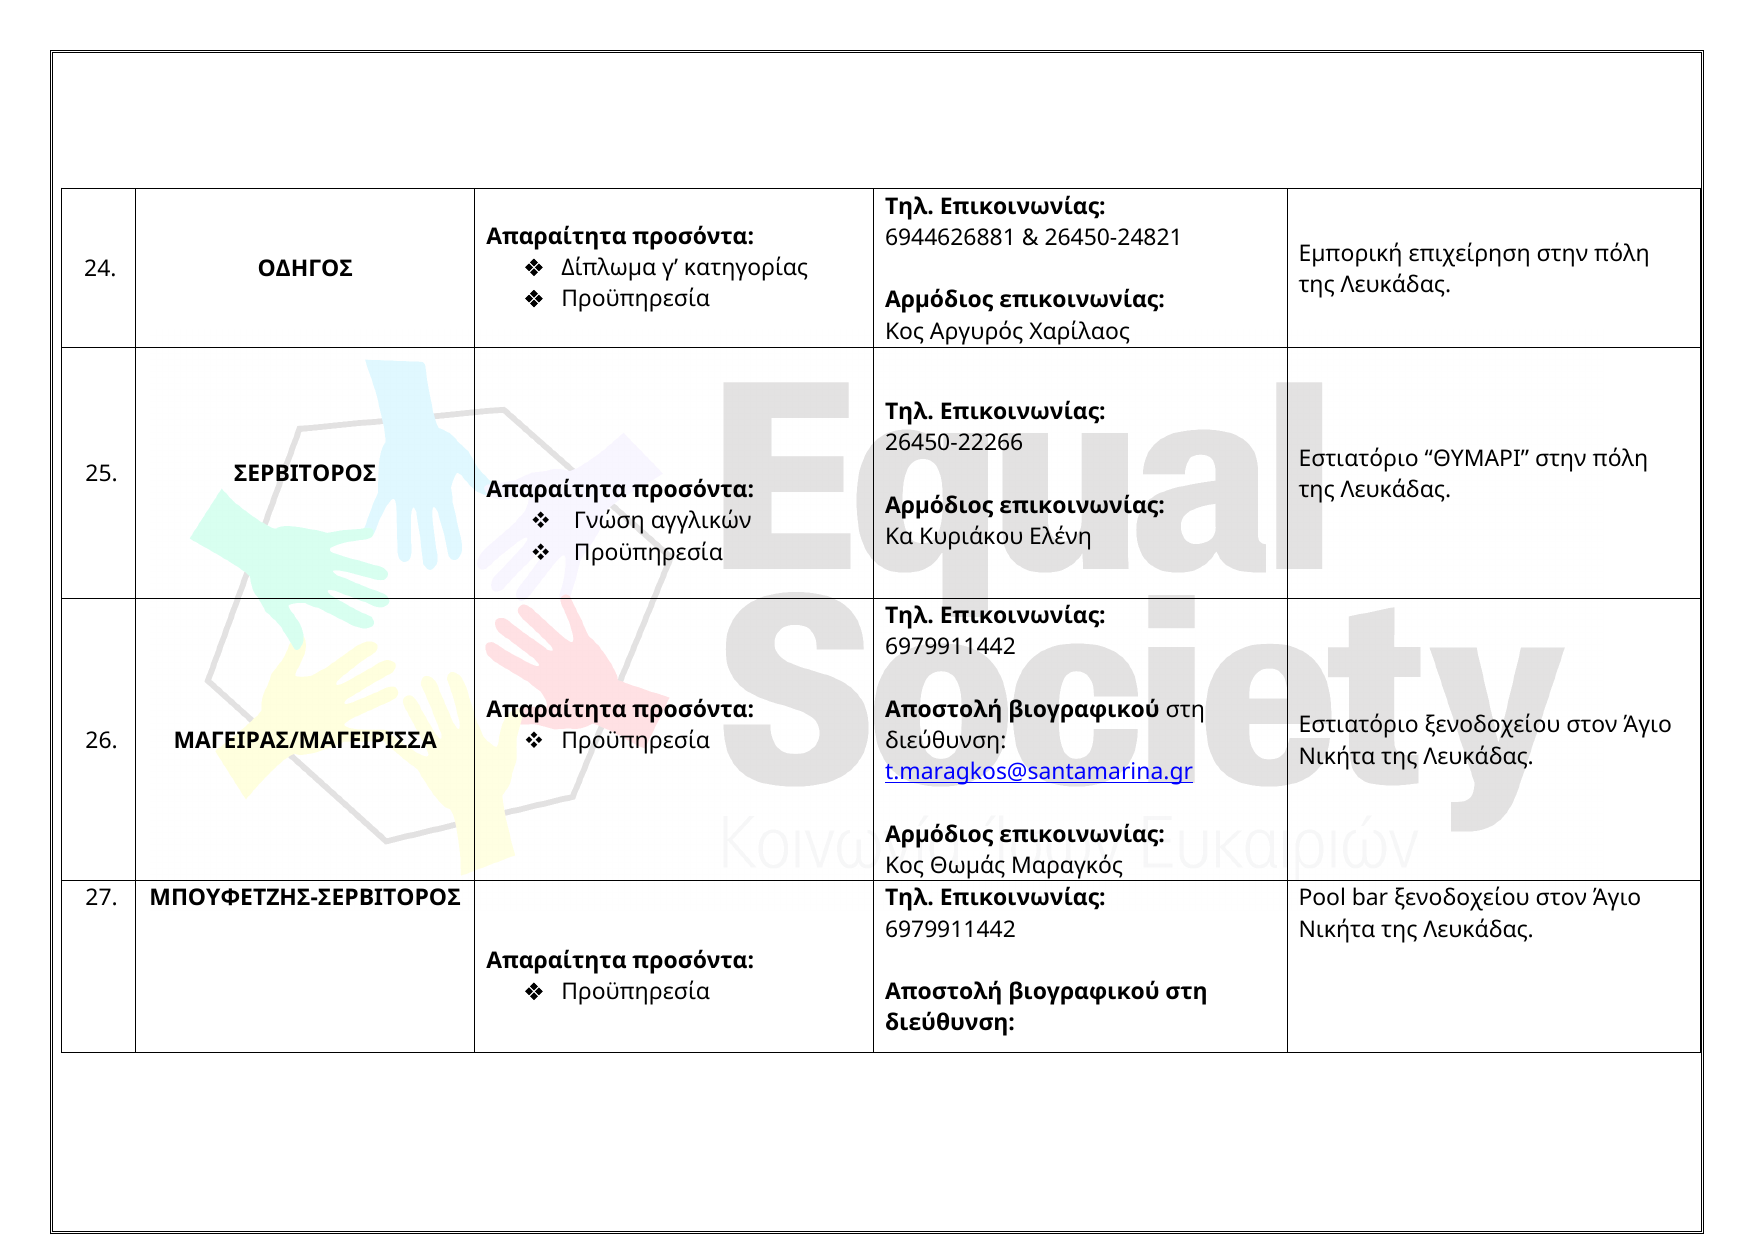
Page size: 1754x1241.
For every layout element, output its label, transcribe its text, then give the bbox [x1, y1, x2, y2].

table_cell Εστιατόριο ξενοδοχείου στον Άγιο Νικήτα της Λευκάδας. [1288, 599, 1700, 880]
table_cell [136, 881, 474, 1052]
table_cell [1288, 189, 1700, 347]
table_cell ΜΑΓΕΙΡΑΣ/ΜΑΓΕΙΡΙΣΣΑ [136, 599, 474, 880]
table_cell [62, 189, 135, 347]
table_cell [874, 189, 1287, 347]
table_cell [62, 881, 135, 1052]
table_cell ΟΔΗΓΟΣ [136, 189, 474, 347]
table_cell Απαραίτητα προσόντα: Δίπλωμα γ’ κατηγορίας Προϋπηρεσία [475, 189, 873, 347]
table_cell ΣΕΡΒΙΤΟΡΟΣ [136, 348, 474, 598]
table_cell Απαραίτητα προσόντα: Γνώση αγγλικών Προϋπηρεσία [475, 348, 873, 598]
table_cell Τηλ. Επικοινωνίας: 6979911442 Αποστολή βιογραφικού στη διεύθυνση: t.maragkos@santamarina.gr Αρμόδιος επικοινωνίας: Κος Θωμάς Μαραγκός [874, 599, 1287, 880]
table_cell [62, 599, 135, 880]
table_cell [874, 881, 1287, 1052]
table_cell Τηλ. Επικοινωνίας: 26450-22266 Αρμόδιος επικοινωνίας: Κα Κυριάκου Ελένη [874, 348, 1287, 598]
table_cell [1288, 881, 1700, 1052]
table_cell Εστιατόριο “ΘΥΜΑΡΙ” στην πόλη της Λευκάδας. [1288, 348, 1700, 598]
table_cell Απαραίτητα προσόντα: Προϋπηρεσία [475, 599, 873, 880]
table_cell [475, 881, 873, 1052]
table_cell [62, 348, 135, 598]
